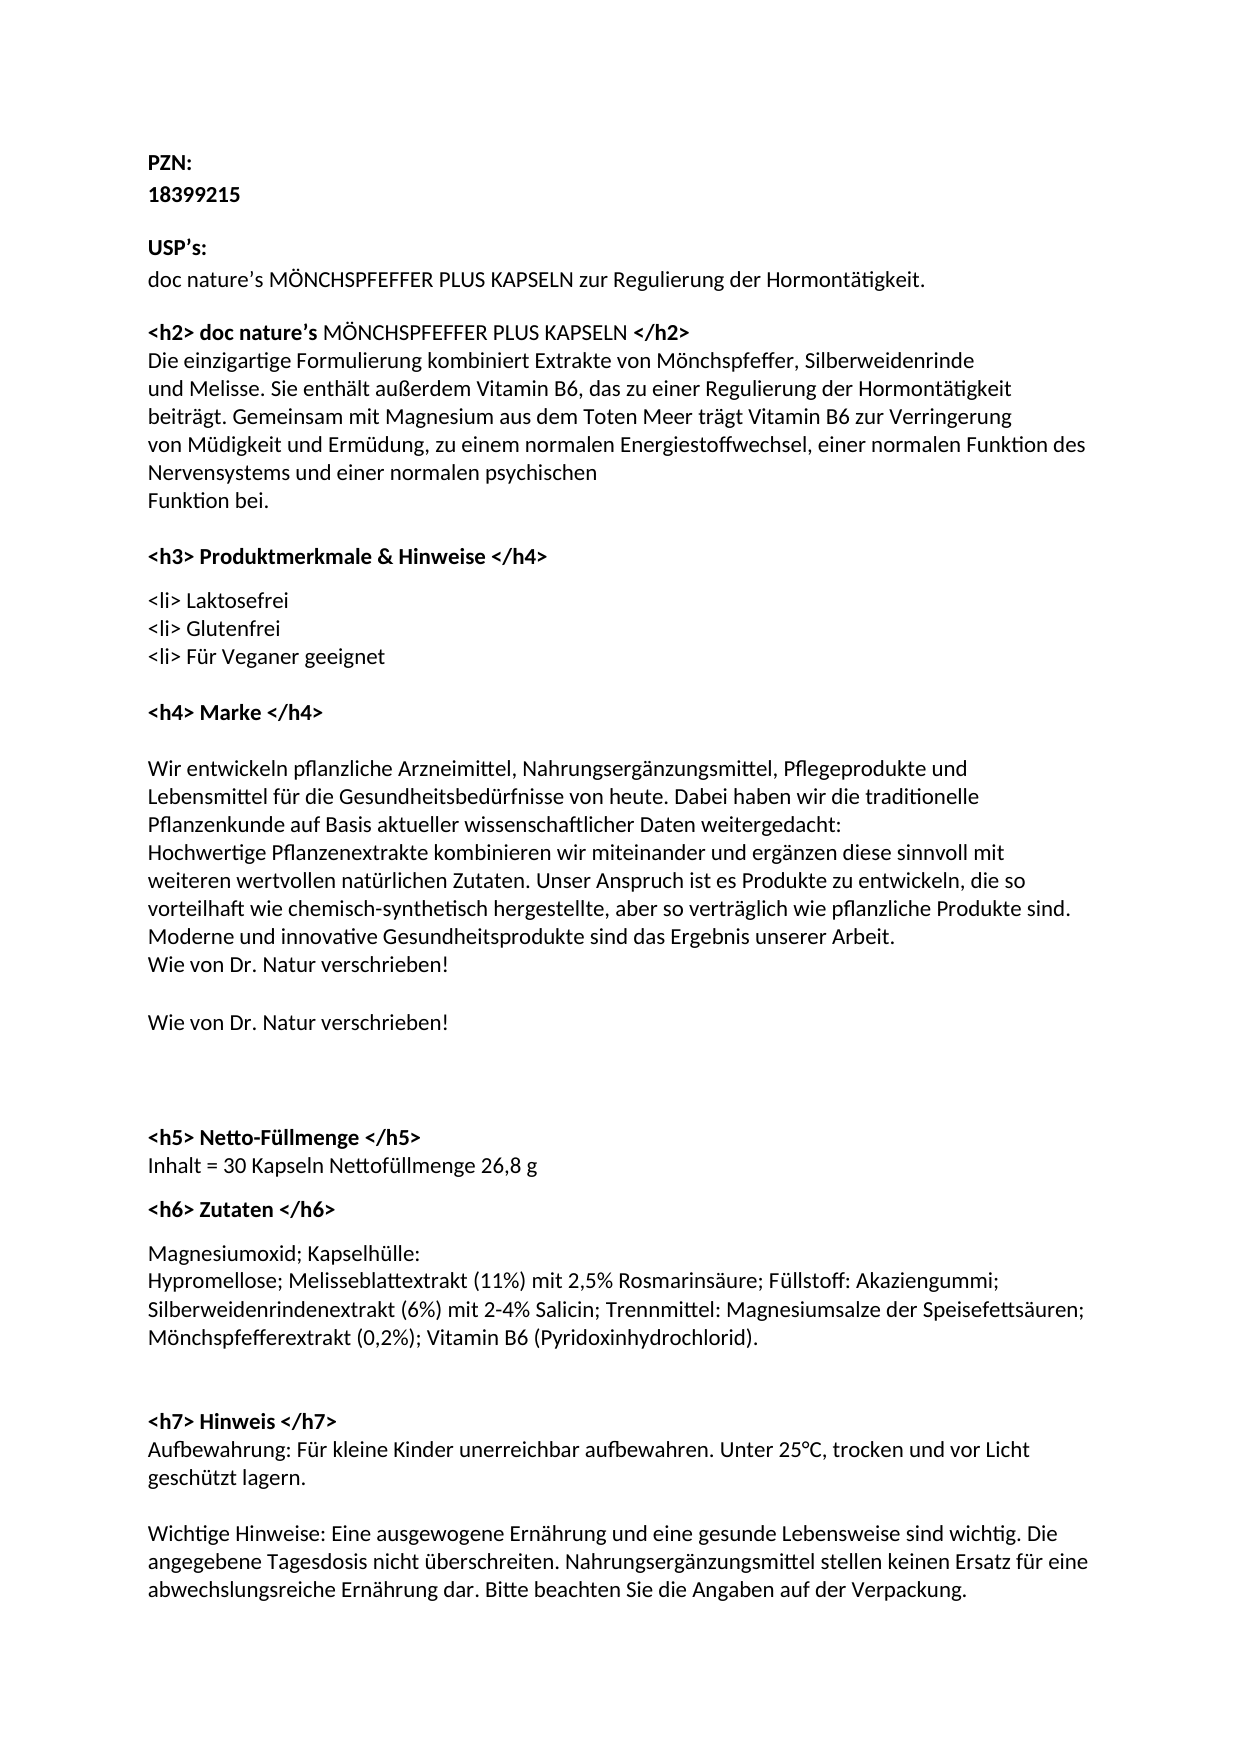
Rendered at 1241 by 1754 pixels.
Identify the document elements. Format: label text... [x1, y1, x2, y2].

text Funktion bei. [148, 486, 1093, 514]
text <h2> doc nature’s Mönchspfeffer Plus Kapseln </h2> [148, 318, 1093, 346]
text Wie von Dr. Natur verschrieben! [148, 978, 1093, 1036]
text <h5> Netto-Füllmenge </h5> Inhalt = 30 Kapseln Nettofüllmenge 26,8 g [148, 1123, 1093, 1179]
text Nervensystems und einer normalen psychischen [148, 458, 1093, 486]
text Die einzigartige Formulierung kombiniert Extrakte von Mönchspfeffer, Silberweidenrinde [148, 346, 1093, 374]
text <h6> Zutaten </h6> [148, 1195, 1093, 1223]
text Wir entwickeln pflanzliche Arzneimittel, Nahrungsergänzungsmittel, Pflegeprodukte und Lebensmittel für die Gesundheitsbedürfnisse von heute. Dabei haben wir die traditionelle Pflanzenkunde auf Basis aktueller wissenschaftlicher Daten weitergedacht: [148, 754, 1093, 838]
text USP’s: doc nature’s Mönchspfeffer Plus Kapseln zur Regulierung der Hormontätigkeit. [148, 233, 1093, 293]
text <h7> Hinweis </h7> [148, 1407, 1093, 1435]
text und Melisse. Sie enthält außerdem Vitamin B6, das zu einer Regulierung der Hormontätigkeit [148, 374, 1093, 402]
text Aufbewahrung: Für kleine Kinder unerreichbar aufbewahren. Unter 25°C, trocken und vor Licht geschützt lagern. [148, 1435, 1093, 1491]
text beiträgt. Gemeinsam mit Magnesium aus dem Toten Meer trägt Vitamin B6 zur Verringerung [148, 402, 1093, 430]
text von Müdigkeit und Ermüdung, zu einem normalen Energiestoffwechsel, einer normalen Funktion des [148, 430, 1093, 458]
text <li> Laktosefrei <li> Glutenfrei <li> Für Veganer geeignet [148, 586, 1093, 670]
text Magnesiumoxid; Kapselhülle: [148, 1239, 1093, 1267]
text Wichtige Hinweise: Eine ausgewogene Ernährung und eine gesunde Lebensweise sind wichtig. Die angegebene Tagesdosis nicht überschreiten. Nahrungsergänzungsmittel stellen keinen Ersatz für eine abwechslungsreiche Ernährung dar. Bitte beachten Sie die Angaben auf der Verpackung. [148, 1519, 1093, 1603]
text <h4> Marke </h4> [148, 670, 1093, 754]
text Hypromellose; Melisseblattextrakt (11%) mit 2,5% Rosmarinsäure; Füllstoff: Akaziengummi; Silberweidenrindenextrakt (6%) mit 2-4% Salicin; Trennmittel: Magnesiumsalze der Speisefettsäuren; Mönchspfefferextrakt (0,2%); Vitamin B6 (Pyridoxinhydrochlorid). [148, 1267, 1093, 1351]
text PZN: 18399215 [148, 148, 1093, 208]
text Hochwertige Pflanzenextrakte kombinieren wir miteinander und ergänzen diese sinnvoll mit weiteren wertvollen natürlichen Zutaten. Unser Anspruch ist es Produkte zu entwickeln, die so vorteilhaft wie chemisch-synthetisch hergestellte, aber so verträglich wie pflanzliche Produkte sind. Moderne und innovative Gesundheitsprodukte sind das Ergebnis unserer Arbeit. [148, 838, 1093, 950]
text <h3> Produktmerkmale & Hinweise </h4> [148, 542, 1093, 570]
text Wie von Dr. Natur verschrieben! [148, 950, 1093, 978]
